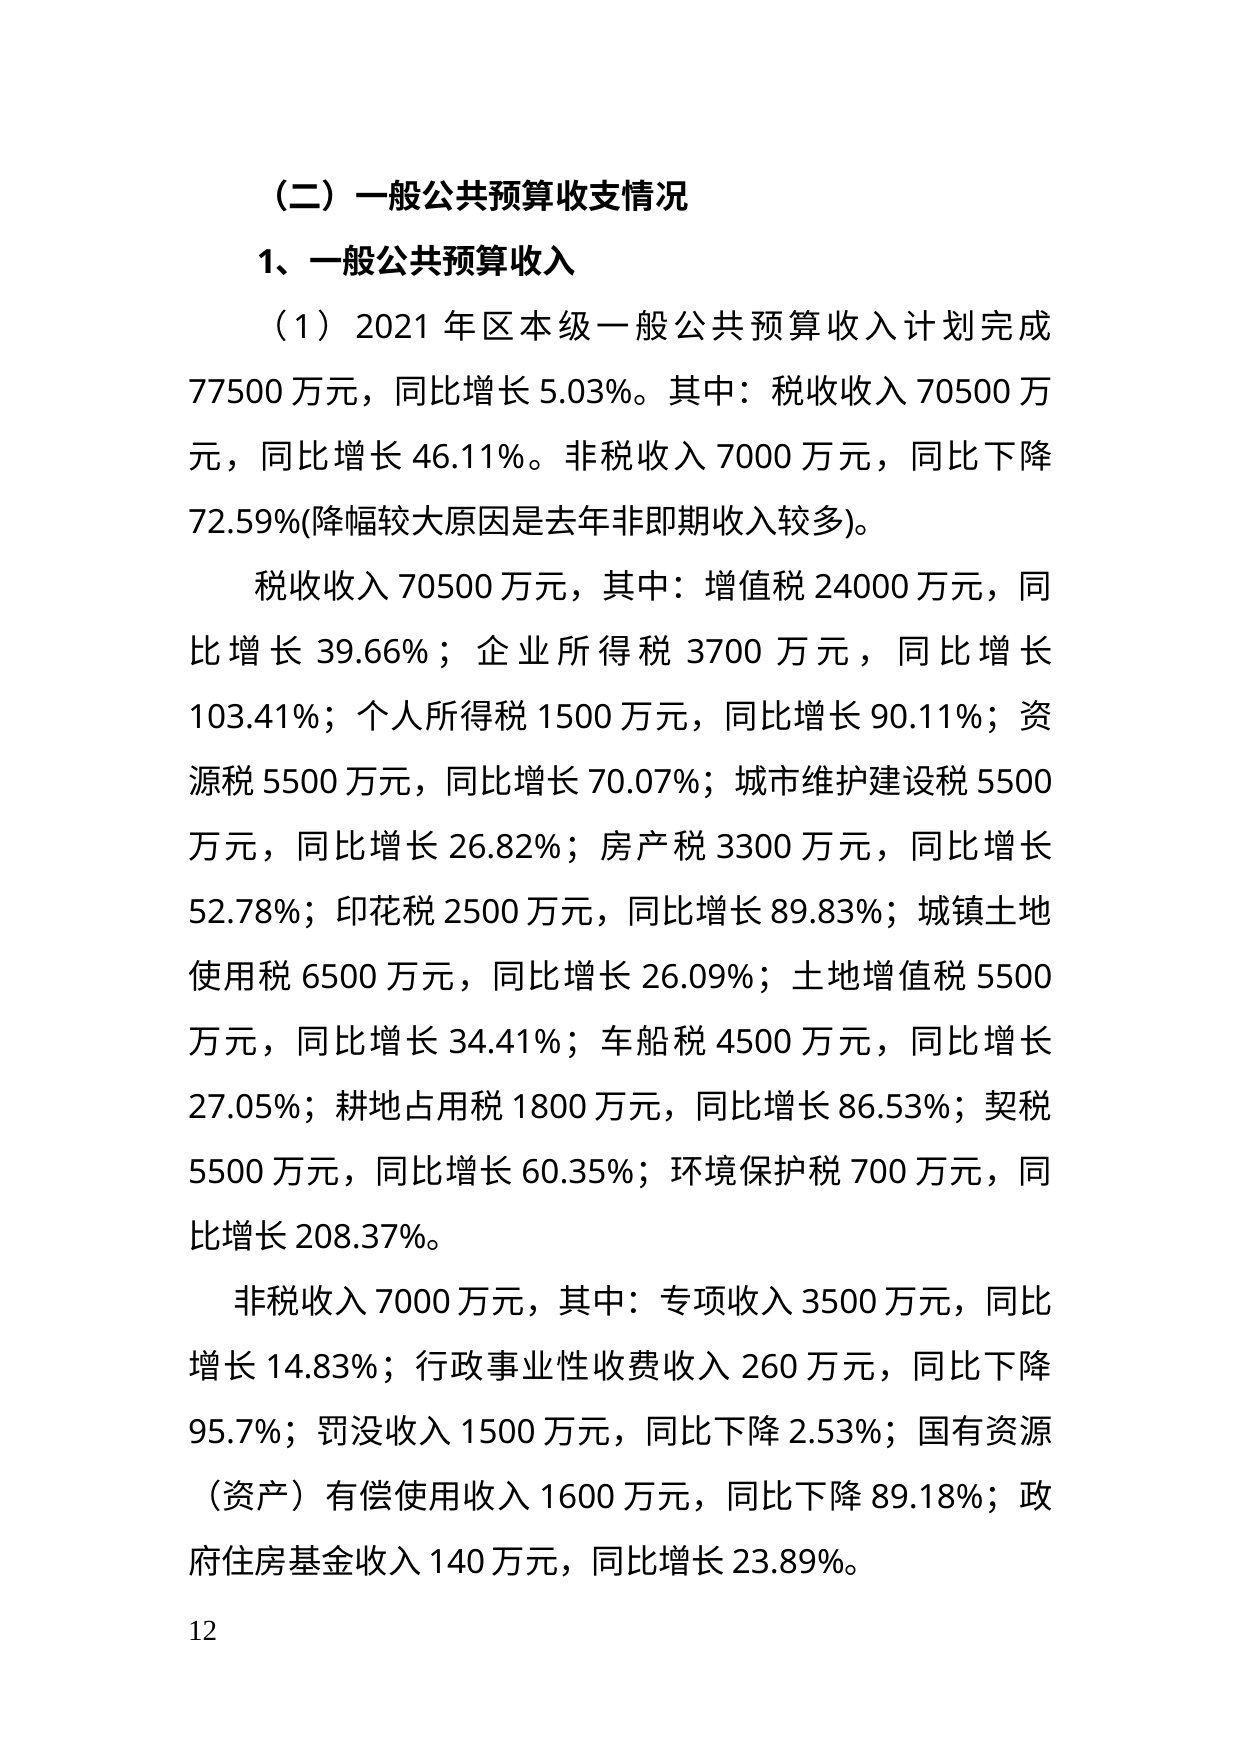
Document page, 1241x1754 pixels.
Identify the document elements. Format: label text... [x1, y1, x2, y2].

text 1、一般公共预算收入 [188, 227, 1052, 292]
text （1）2021年区本级一般公共预算收入计划完成77500万元，同比增长5.03%。其中：税收收入70500万元，同比增长46.11%。非税收入7000万元，同比下降72.59%(降幅较大原因是去年非即期收入较多)。 [188, 292, 1052, 552]
text 税收收入70500万元，其中：增值税24000万元，同比增长39.66%；企业所得税3700万元，同比增长103.41%；个人所得税1500万元，同比增长90.11%；资源税5500万元，同比增长70.07%；城市维护建设税5500万元，同比增长26.82%；房产税3300万元，同比增长52.78%；印花税2500万元，同比增长89.83%；城镇土地使用税6500万元，同比增长26.09%；土地增值税5500万元，同比增长34.41%；车船税4500万元，同比增长27.05%；耕地占用税1800万元，同比增长86.53%；契税5500万元，同比增长60.35%；环境保护税700万元，同比增长208.37%。 [188, 552, 1052, 1267]
text （二）一般公共预算收支情况 [188, 162, 1052, 227]
text 非税收入7000万元，其中：专项收入3500万元，同比增长14.83%；行政事业性收费收入260万元，同比下降95.7%；罚没收入1500万元，同比下降2.53%；国有资源（资产）有偿使用收入1600万元，同比下降89.18%；政府住房基金收入140万元，同比增长23.89%。 [188, 1267, 1052, 1592]
